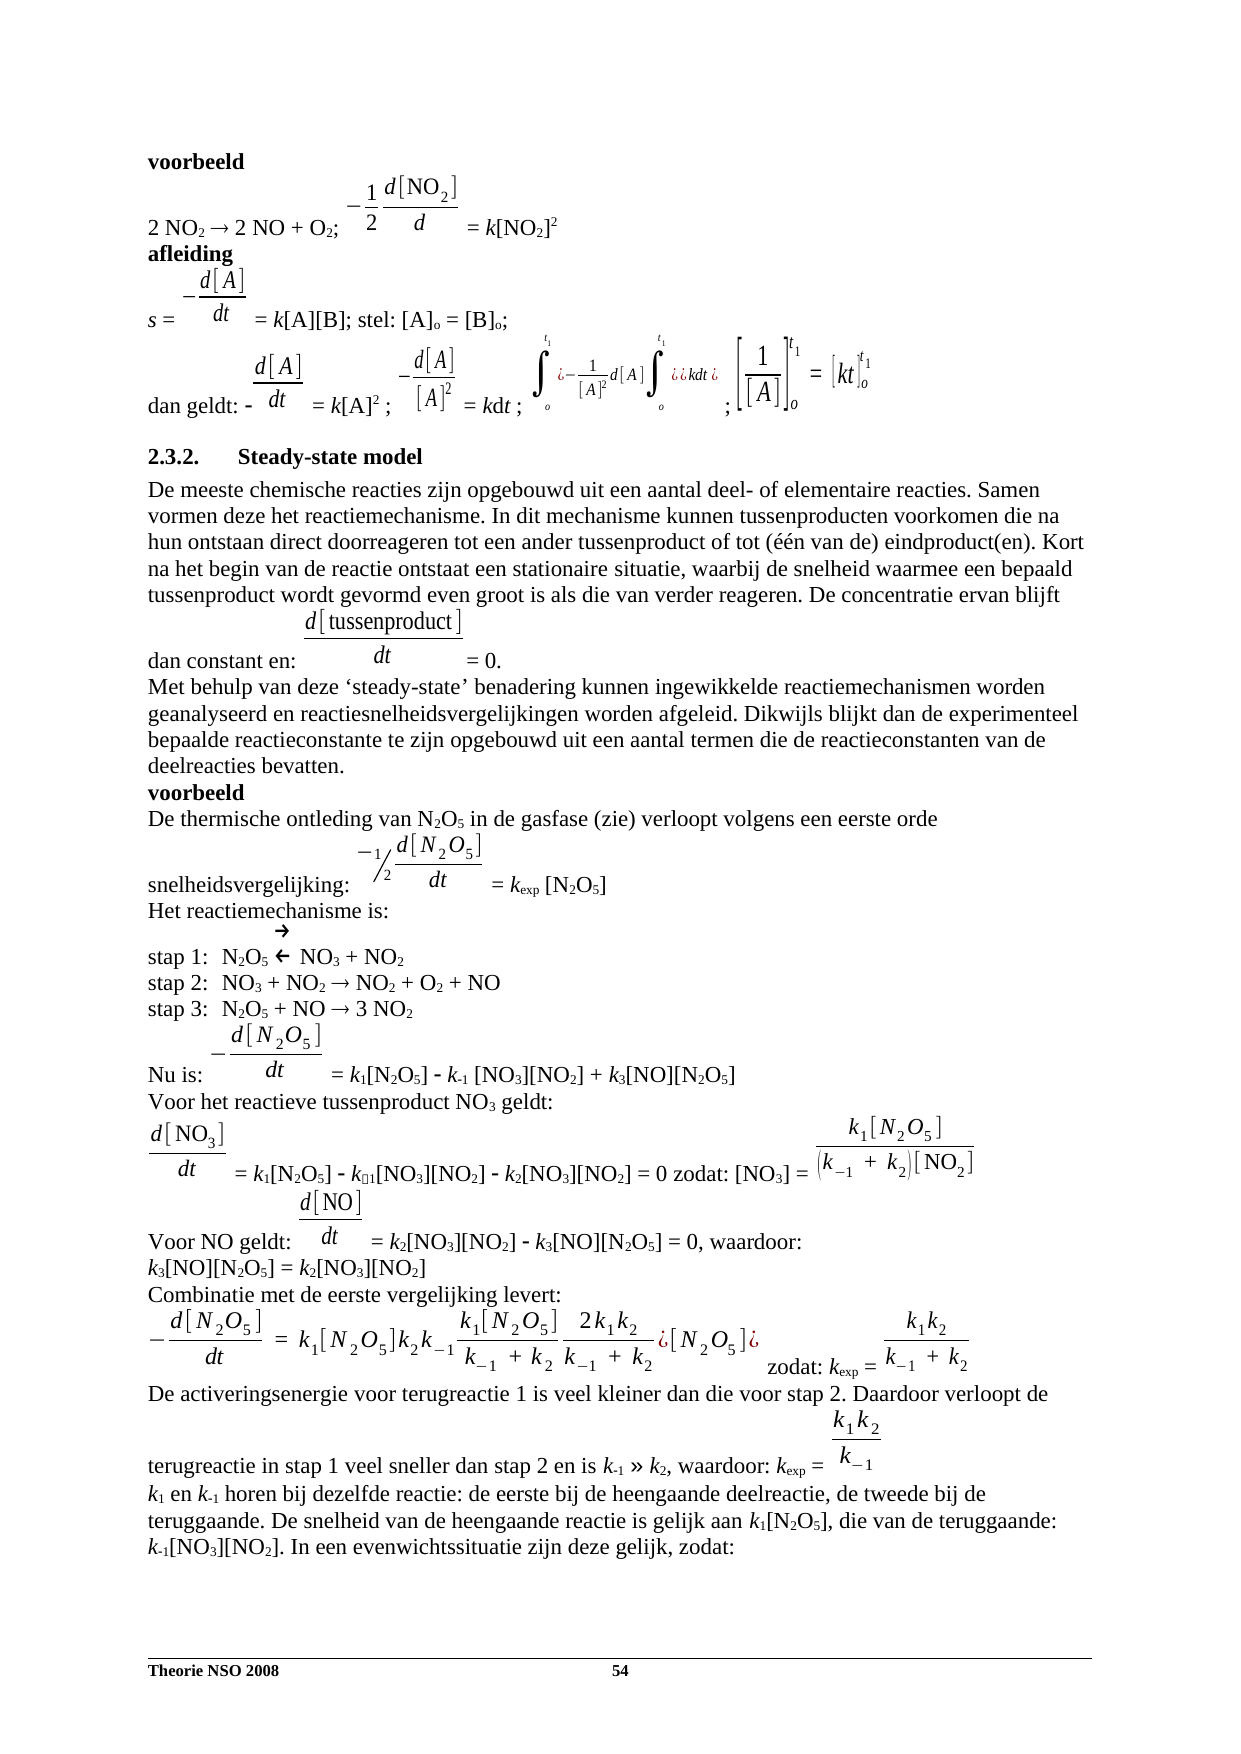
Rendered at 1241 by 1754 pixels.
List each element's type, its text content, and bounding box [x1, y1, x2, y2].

text dan geldt: = k[A]2 ; = kdt ; ; [148, 332, 1092, 418]
text Voor NO geldt: = k2[NO3][NO2] k3[NO][N2O5] = 0, waardoor: [148, 1188, 1092, 1254]
text k3[NO][N2O5] = k2[NO3][NO2] [148, 1254, 1092, 1281]
text De thermische ontleding van N2O5 in de gasfase (zie) verloopt volgens een eerste orde snelheidsvergelijking: = kexp [N2O5] [148, 805, 1092, 897]
text 2 NO2 2 NO + O2; = k[NO2]2 [148, 174, 1092, 240]
text Het reactiemechanisme is: [148, 897, 1092, 924]
text Combinatie met de eerste vergelijking levert: [148, 1281, 1092, 1307]
text Voor het reactieve tussenproduct NO3 geldt: [148, 1088, 1092, 1114]
text voorbeeld [148, 779, 1092, 805]
text s = = k[A][B]; stel: [A]o = [B]o; [148, 266, 1092, 332]
text = k1[N2O5] k1[NO3][NO2] k2[NO3][NO2] = 0 zodat: [NO3] = [148, 1114, 1092, 1188]
text stap 3: N2O5 + NO 3 NO2 [148, 996, 1092, 1022]
text k1 en k1 horen bij dezelfde reactie: de eerste bij de heengaande deelreactie, de tweede bij de teruggaande. De snelheid van de heengaande reactie is gelijk aan k1[N2O5], die van de teruggaande: k1[NO3][NO2]. In een evenwichtssituatie zijn deze gelijk, zodat: [148, 1480, 1092, 1559]
text zodat: kexp = [148, 1307, 1092, 1379]
text voorbeeld [148, 148, 1092, 174]
text Met behulp van deze ‘steady-state’ benadering kunnen ingewikkelde reactiemechanismen worden geanalyseerd en reactiesnelheidsvergelijkingen worden afgeleid. Dikwijls blijkt dan de experimenteel bepaalde reactieconstante te zijn opgebouwd uit een aantal termen die de reactieconstanten van de deelreacties bevatten. [148, 673, 1092, 779]
text stap 2: NO3 + NO2 NO2 + O2 + NO [148, 969, 1092, 996]
text De activeringsenergie voor terugreactie 1 is veel kleiner dan die voor stap 2. Daardoor verloopt de terugreactie in stap 1 veel sneller dan stap 2 en is k1 k2, waardoor: kexp = [148, 1379, 1092, 1480]
text afleiding [148, 240, 1092, 266]
text De meeste chemische reacties zijn opgebouwd uit een aantal deel- of elementaire reacties. Samen vormen deze het reactiemechanisme. In dit mechanisme kunnen tussenproducten voorkomen die na hun ontstaan direct doorreageren tot een ander tussenproduct of tot (één van de) eindproduct(en). Kort na het begin van de reactie ontstaat een stationaire situatie, waarbij de snelheid waarmee een bepaald tussenproduct wordt gevormd even groot is als die van verder reageren. De concentratie ervan blijft dan constant en: = 0. [148, 476, 1092, 673]
subtitle Steady-state model [148, 443, 1092, 469]
text stap 1: N2O5 NO3 + NO2 [148, 924, 1092, 969]
text Nu is: = k1[N2O5] k1 [NO3][NO2] + k3[NO][N2O5] [148, 1022, 1092, 1088]
